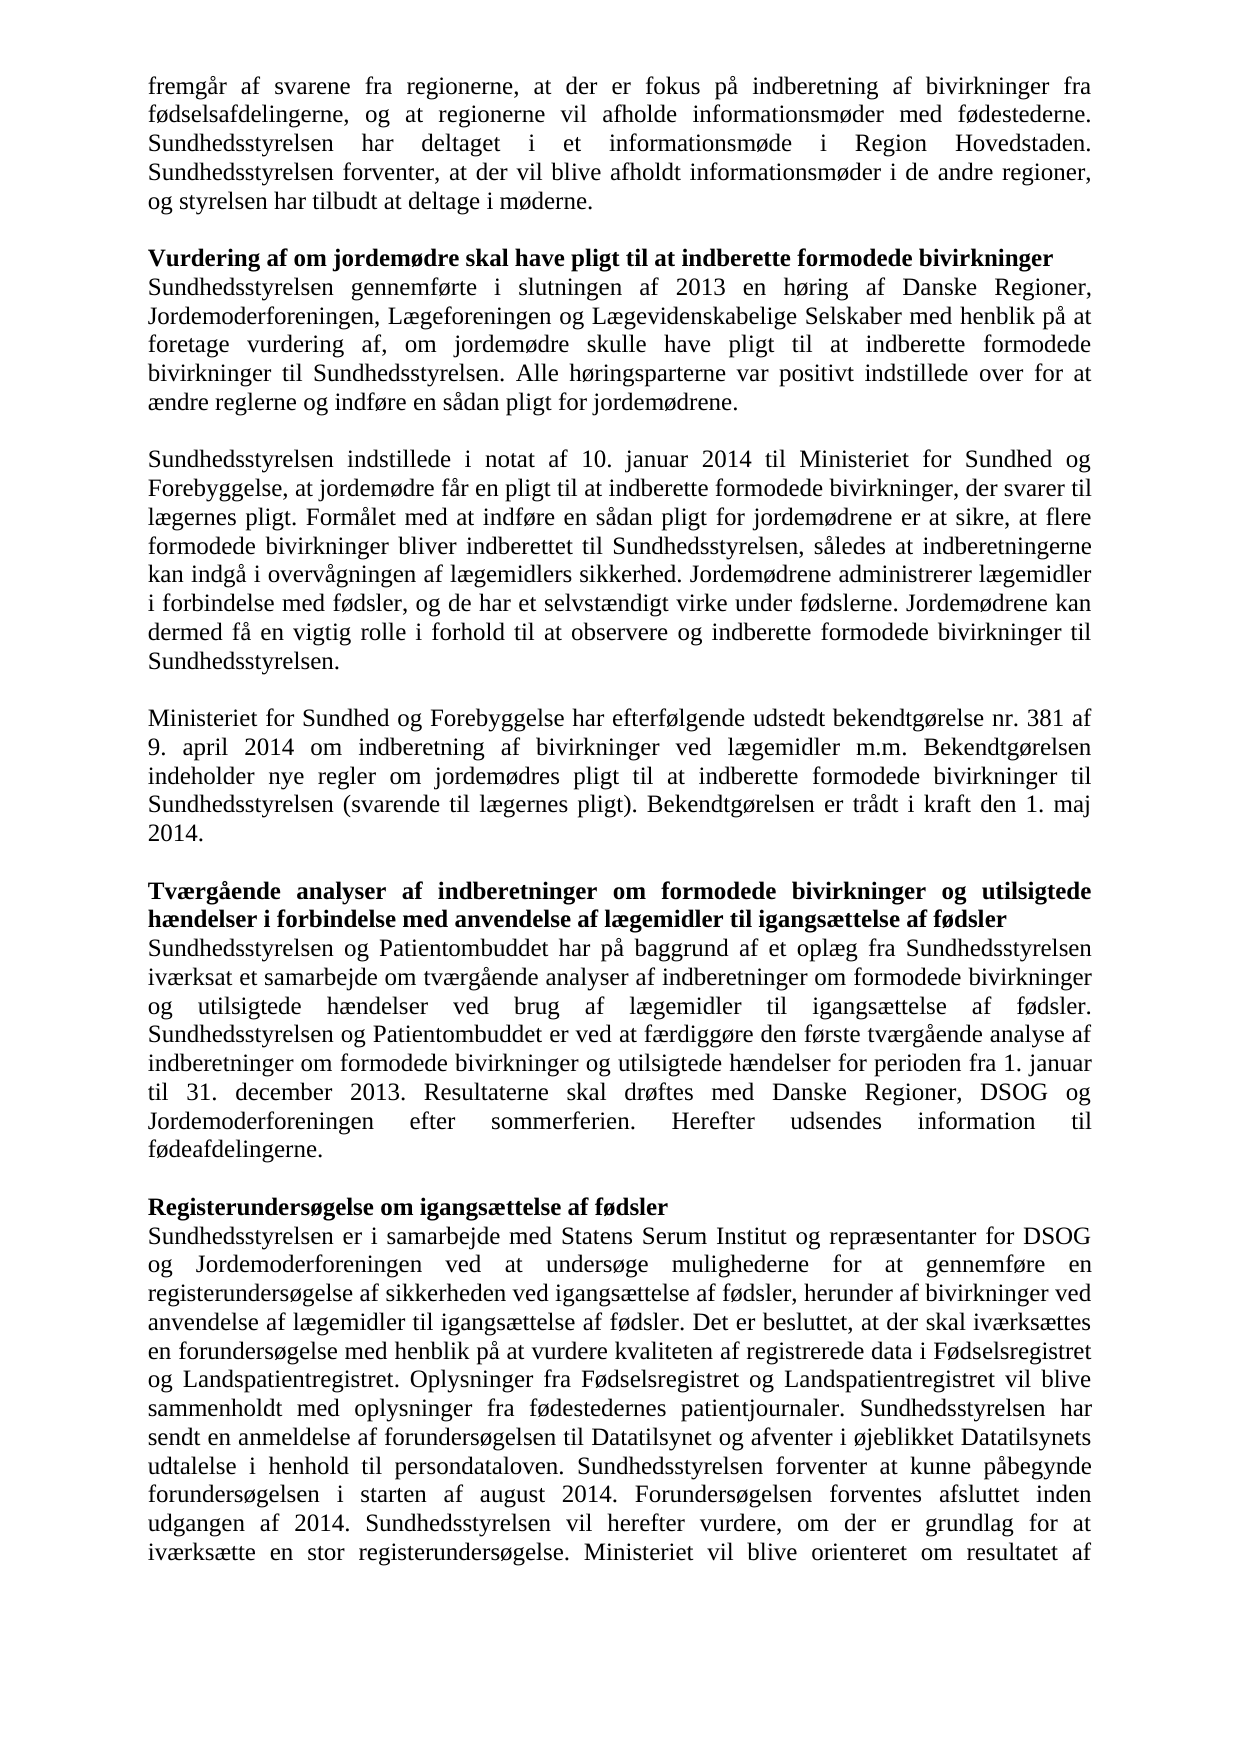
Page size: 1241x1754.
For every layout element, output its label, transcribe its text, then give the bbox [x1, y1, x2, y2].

text Ministeriet for Sundhed og Forebyggelse har efterfølgende udstedt bekendtgørelse nr. 381 af 9. april 2014 om indberetning af bivirkninger ved lægemidler m.m. Bekendtgørelsen indeholder nye regler om jordemødres pligt til at indberette formodede bivirkninger til Sundhedsstyrelsen (svarende til lægernes pligt). Bekendtgørelsen er trådt i kraft den 1. maj 2014. [148, 703, 1092, 847]
text Sundhedsstyrelsen indstillede i notat af 10. januar 2014 til Ministeriet for Sundhed og Forebyggelse, at jordemødre får en pligt til at indberette formodede bivirkninger, der svarer til lægernes pligt. Formålet med at indføre en sådan pligt for jordemødrene er at sikre, at flere formodede bivirkninger bliver indberettet til Sundhedsstyrelsen, således at indberetningerne kan indgå i overvågningen af lægemidlers sikkerhed. Jordemødrene administrerer lægemidler i forbindelse med fødsler, og de har et selvstændigt virke under fødslerne. Jordemødrene kan dermed få en vigtig rolle i forhold til at observere og indberette formodede bivirkninger til Sundhedsstyrelsen. [148, 444, 1092, 674]
text Vurdering af om jordemødre skal have pligt til at indberette formodede bivirkninger [148, 243, 1092, 272]
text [148, 1221, 1092, 1566]
text Registerundersøgelse om igangsættelse af fødsler [148, 1192, 1092, 1221]
text Sundhedsstyrelsen og Patientombuddet har på baggrund af et oplæg fra Sundhedsstyrelsen iværksat et samarbejde om tværgående analyser af indberetninger om formodede bivirkninger og utilsigtede hændelser ved brug af lægemidler til igangsættelse af fødsler. Sundhedsstyrelsen og Patientombuddet er ved at færdiggøre den første tværgående analyse af indberetninger om formodede bivirkninger og utilsigtede hændelser for perioden fra 1. januar til 31. december 2013. Resultaterne skal drøftes med Danske Regioner, DSOG og Jordemoderforeningen efter sommerferien. Herefter udsendes information til fødeafdelingerne. [148, 933, 1092, 1163]
text Sundhedsstyrelsen gennemførte i slutningen af 2013 en høring af Danske Regioner, Jordemoderforeningen, Lægeforeningen og Lægevidenskabelige Selskaber med henblik på at foretage vurdering af, om jordemødre skulle have pligt til at indberette formodede bivirkninger til Sundhedsstyrelsen. Alle høringsparterne var positivt indstillede over for at ændre reglerne og indføre en sådan pligt for jordemødrene. [148, 272, 1092, 416]
text Tværgående analyser af indberetninger om formodede bivirkninger og utilsigtede hændelser i forbindelse med anvendelse af lægemidler til igangsættelse af fødsler [148, 876, 1092, 933]
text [148, 71, 1092, 214]
